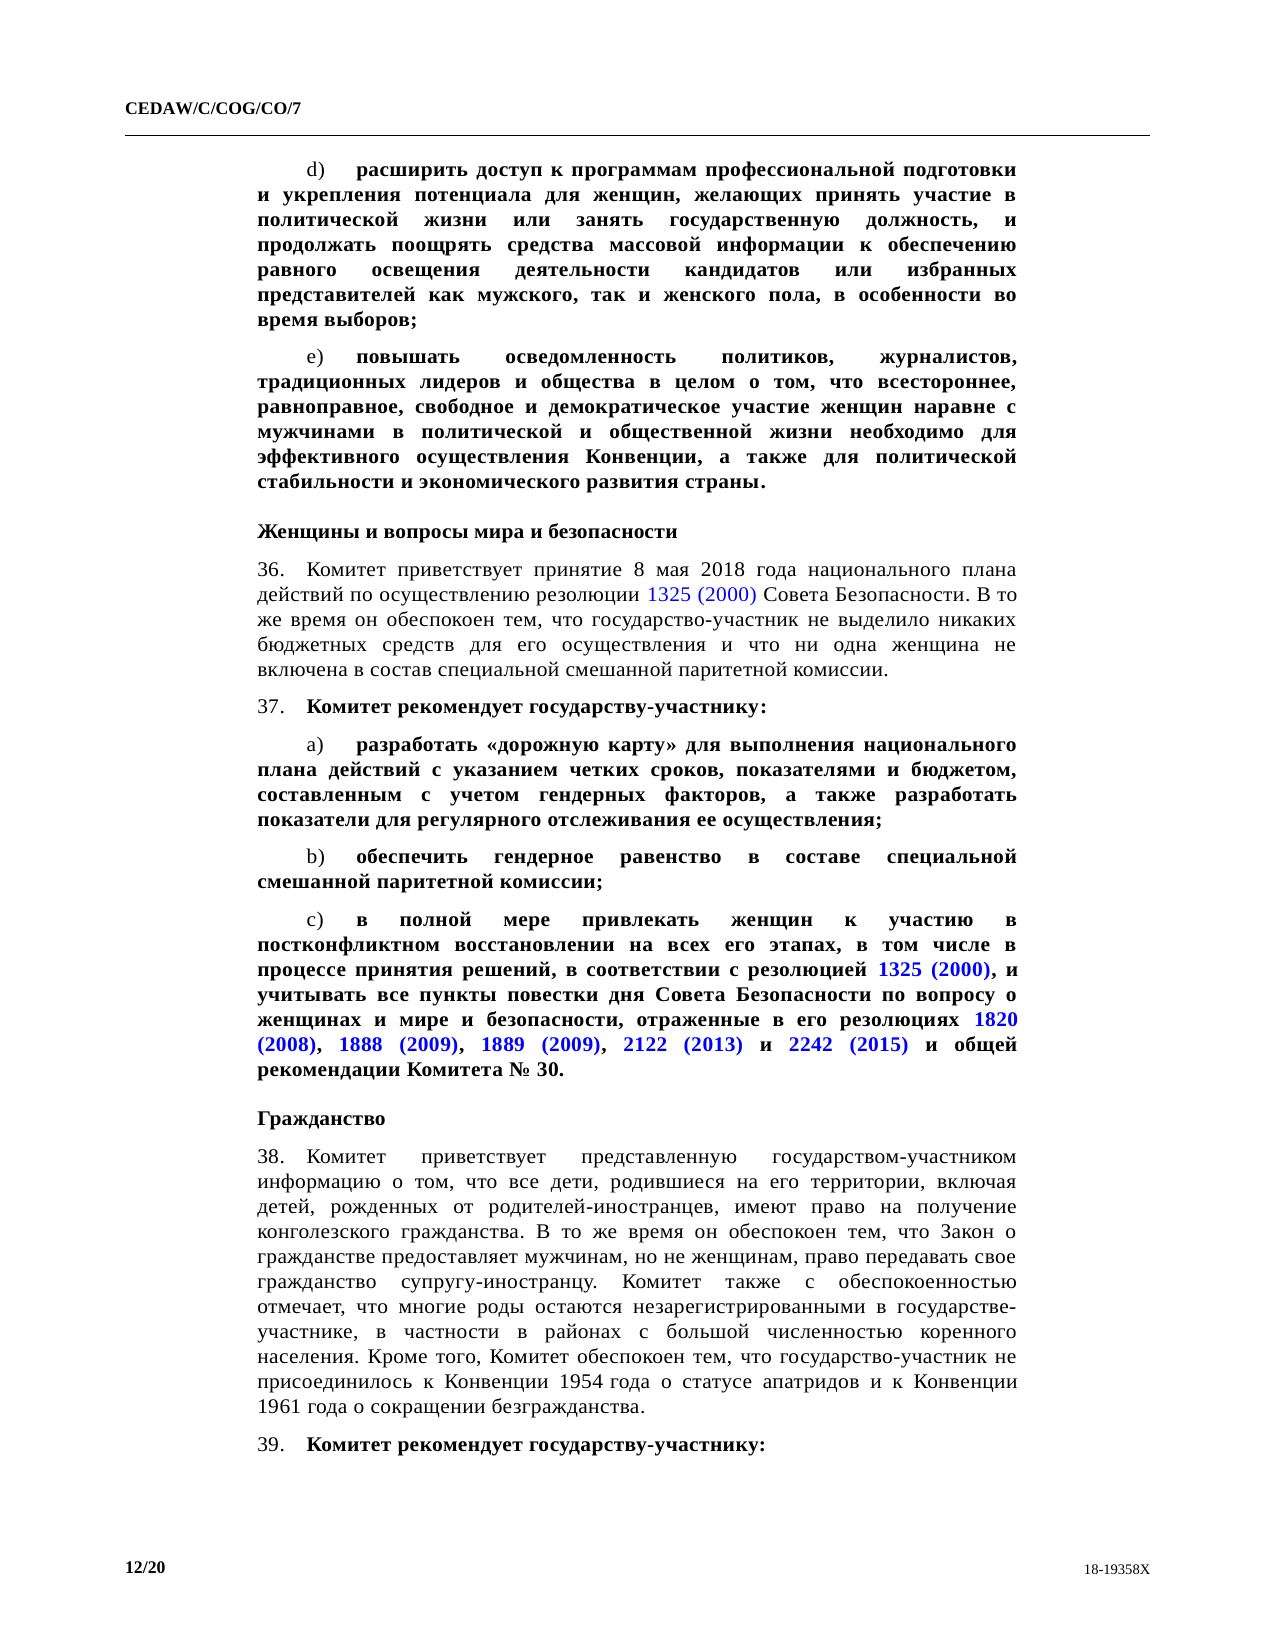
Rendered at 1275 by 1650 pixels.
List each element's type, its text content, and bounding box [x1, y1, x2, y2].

text Женщины и вопросы мира и безопасности [125, 518, 1019, 543]
text d) расширить доступ к программам профессиональной подготовки и укрепления потенциала для женщин, желающих принять участие в политической жизни или занять государственную должность, и продолжать поощрять средства массовой информации к обеспечению равного освещения деятельности кандидатов или избранных представителей как мужского, так и женского пола, в особенности во время выборов; [257, 156, 1018, 331]
text b) обеспечить гендерное равенство в составе специальной смешанной паритетной комиссии; [257, 843, 1018, 893]
text 37. Комитет рекомендует государству-участнику: [257, 693, 1018, 718]
text 39. Комитет рекомендует государству-участнику: [257, 1431, 1018, 1456]
text Гражданство [125, 1106, 1019, 1131]
text c) в полной мере привлекать женщин к участию в постконфликтном восстановлении на всех его этапах, в том числе в процессе принятия решений, в соответствии с резолюцией 1325 (2000), и учитывать все пункты повестки дня Совета Безопасности по вопросу о женщинах и мире и безопасности, отраженные в его резолюциях 1820 (2008), 1888 (2009), 1889 (2009), 2122 (2013) и 2242 (2015) и общей рекомендации Комитета № 30. [257, 906, 1018, 1081]
text 38. Комитет приветствует представленную государством-участником информацию о том, что все дети, родившиеся на его территории, включая детей, рожденных от родителей-иностранцев, имеют право на получение конголезского гражданства. В то же время он обеспокоен тем, что Закон о гражданстве предоставляет мужчинам, но не женщинам, право передавать свое гражданство супругу-иностранцу. Комитет также с обеспокоенностью отмечает, что многие роды остаются незарегистрированными в государстве-участнике, в частности в районах с большой численностью коренного населения. Кроме того, Комитет обеспокоен тем, что государство-участник не присоединилось к Конвенции 1954 года о статусе апатридов и к Конвенции 1961 года о сокращении безгражданства. [257, 1143, 1018, 1418]
text e) повышать осведомленность политиков, журналистов, традиционных лидеров и общества в целом о том, что всестороннее, равноправное, свободное и демократическое участие женщин наравне с мужчинами в политической и общественной жизни необходимо для эффективного осуществления Конвенции, а также для политической стабильности и экономического развития страны. [257, 343, 1018, 493]
text 36. Комитет приветствует принятие 8 мая 2018 года национального плана действий по осуществлению резолюции 1325 (2000) Совета Безопасности. В то же время он обеспокоен тем, что государство-участник не выделило никаких бюджетных средств для его осуществления и что ни одна женщина не включена в состав специальной смешанной паритетной комиссии. [257, 556, 1018, 681]
text a) разработать «дорожную карту» для выполнения национального плана действий с указанием четких сроков, показателями и бюджетом, составленным с учетом гендерных факторов, а также разработать показатели для регулярного отслеживания ее осуществления; [257, 731, 1018, 831]
